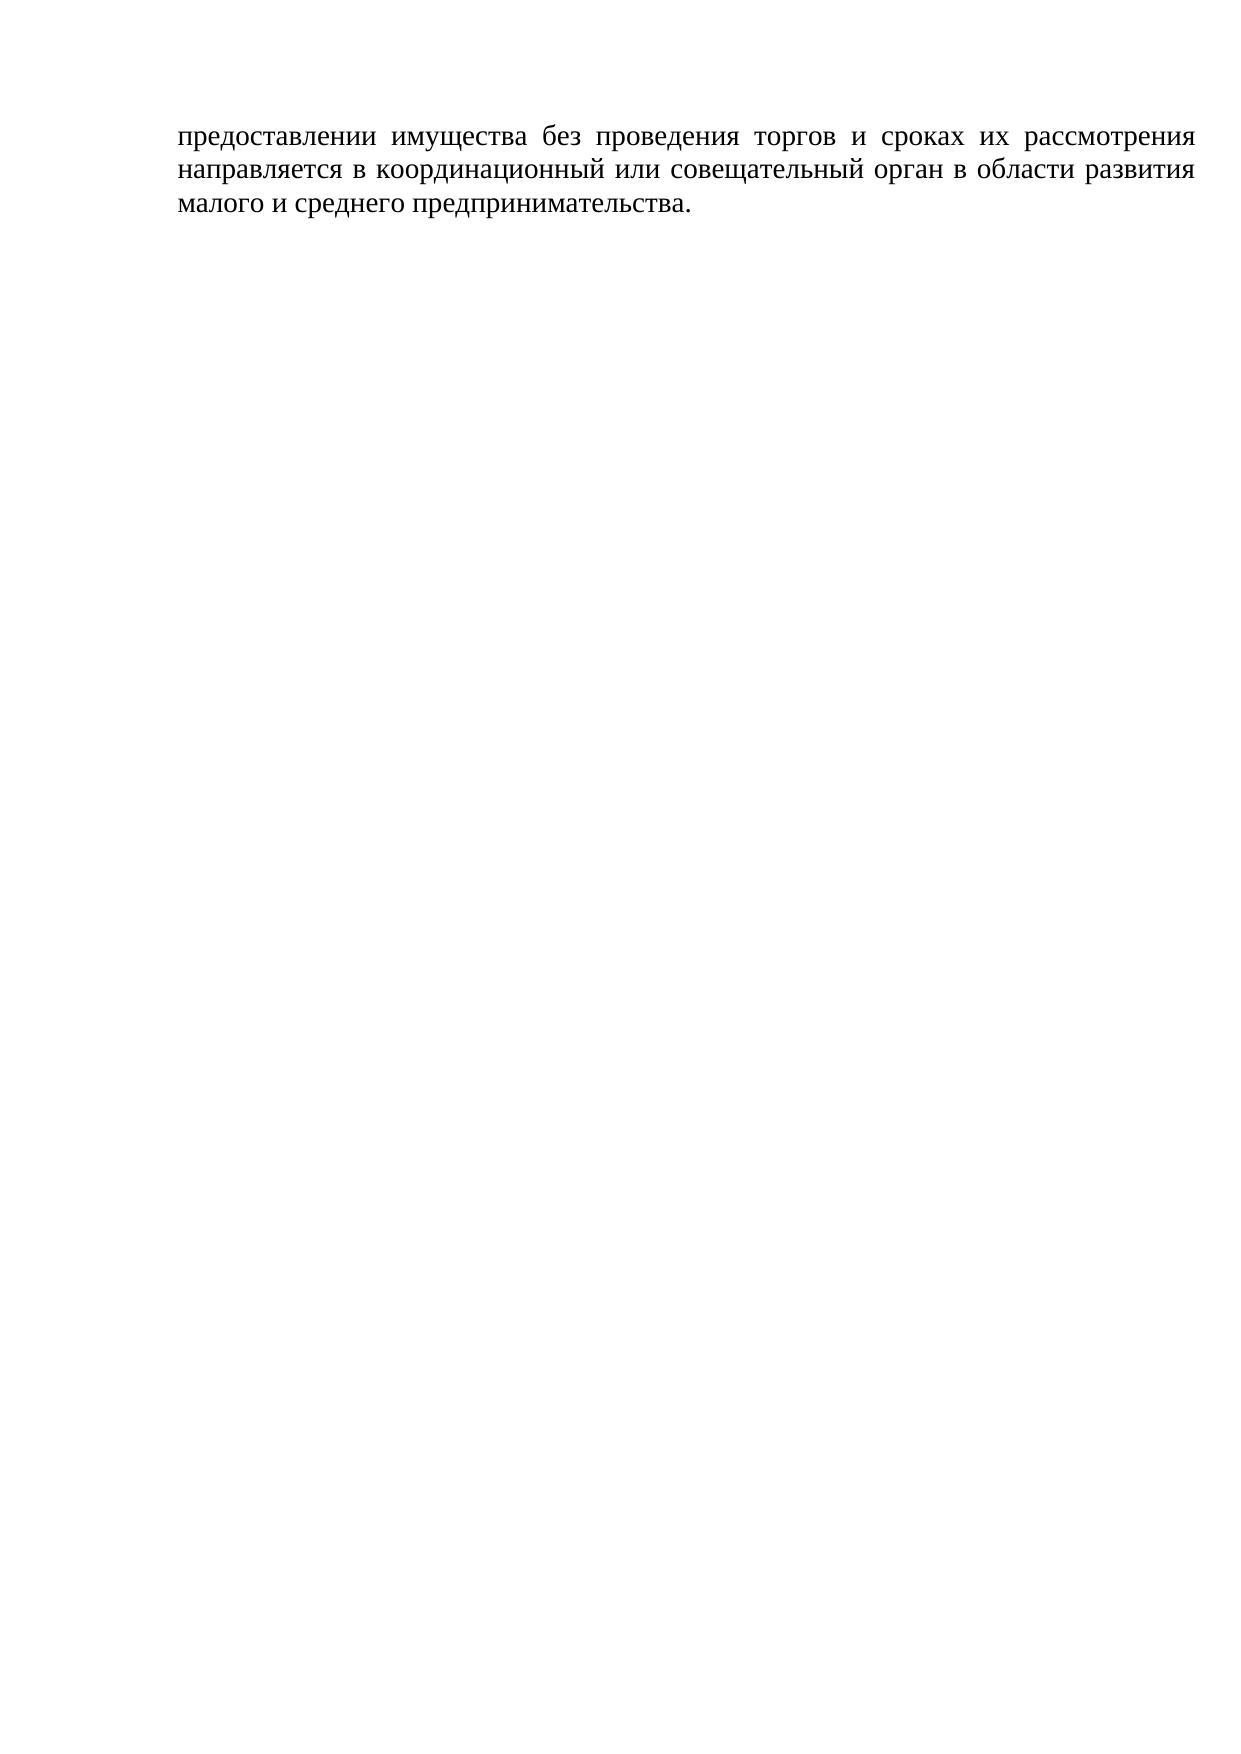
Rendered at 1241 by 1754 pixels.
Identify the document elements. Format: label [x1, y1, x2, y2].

text [177, 118, 1196, 219]
